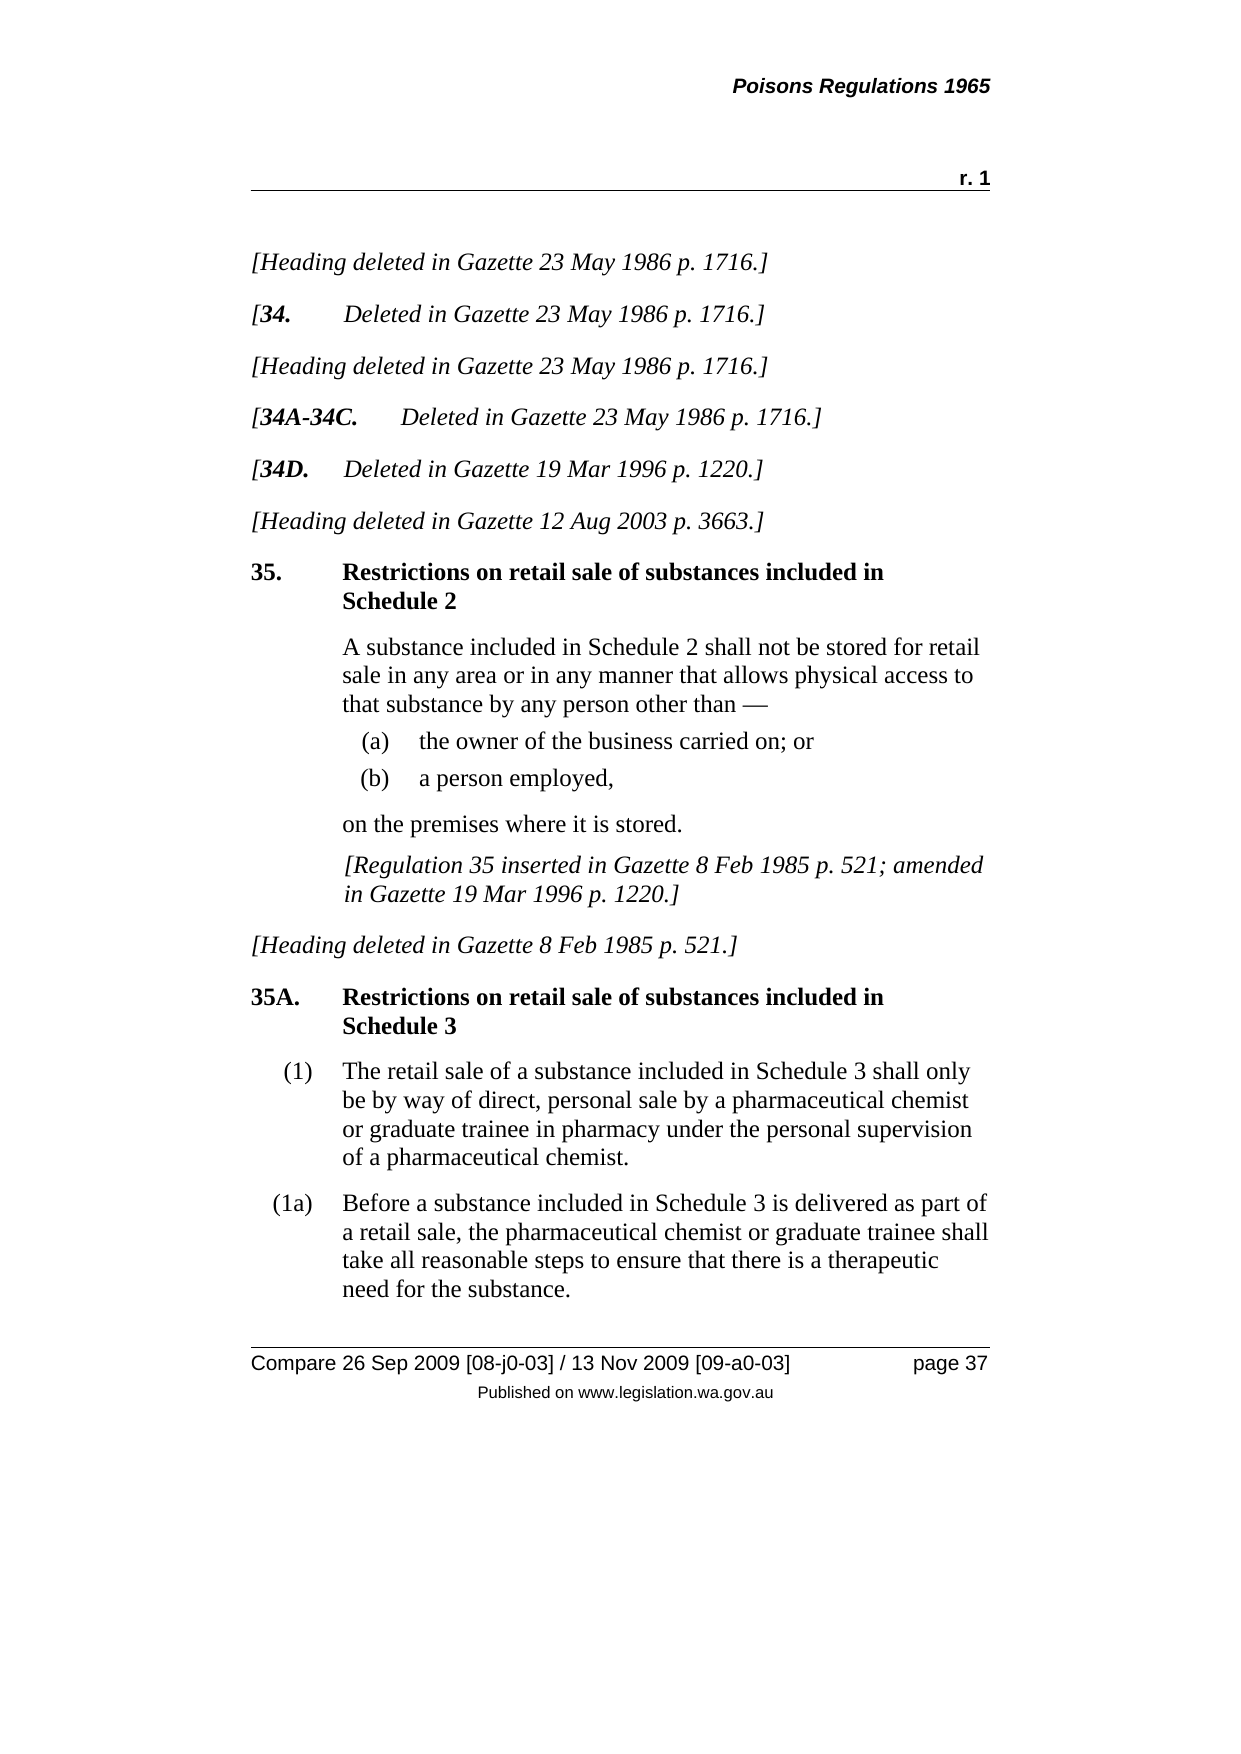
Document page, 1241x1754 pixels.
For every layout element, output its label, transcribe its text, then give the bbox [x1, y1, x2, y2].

text [Regulation 35 inserted in Gazette 8 Feb 1985 p. 521; amended in Gazette 19 Mar 1996 p. 1220.] [251, 850, 990, 907]
text (1) The retail sale of a substance included in Schedule 3 shall only be by way of direct, personal sale by a pharmaceutical chemist or graduate trainee in pharmacy under the personal supervision of a pharmaceutical chemist. [251, 1056, 990, 1171]
subtitle 35. Restrictions on retail sale of substances included in Schedule 2 [251, 557, 990, 615]
text [34D. Deleted in Gazette 19 Mar 1996 p. 1220.] [251, 454, 990, 483]
text (1a) Before a substance included in Schedule 3 is delivered as part of a retail sale, the pharmaceutical chemist or graduate trainee shall take all reasonable steps to ensure that there is a therapeutic need for the substance. [251, 1188, 990, 1303]
text [Heading deleted in Gazette 23 May 1986 p. 1716.] [251, 247, 990, 276]
text [Heading deleted in Gazette 8 Feb 1985 p. 521.] [251, 930, 990, 959]
text (b) a person employed, [251, 763, 990, 792]
text (a) the owner of the business carried on; or [251, 726, 990, 755]
subtitle 35A. Restrictions on retail sale of substances included in Schedule 3 [251, 982, 990, 1039]
text A substance included in Schedule 2 shall not be stored for retail sale in any area or in any manner that allows physical access to that substance by any person other than — [251, 632, 990, 718]
text [34. Deleted in Gazette 23 May 1986 p. 1716.] [251, 299, 990, 328]
text on the premises where it is stored. [251, 809, 990, 837]
text [Heading deleted in Gazette 12 Aug 2003 p. 3663.] [251, 506, 990, 534]
text [Heading deleted in Gazette 23 May 1986 p. 1716.] [251, 351, 990, 379]
text [34A-34C. Deleted in Gazette 23 May 1986 p. 1716.] [251, 402, 990, 431]
